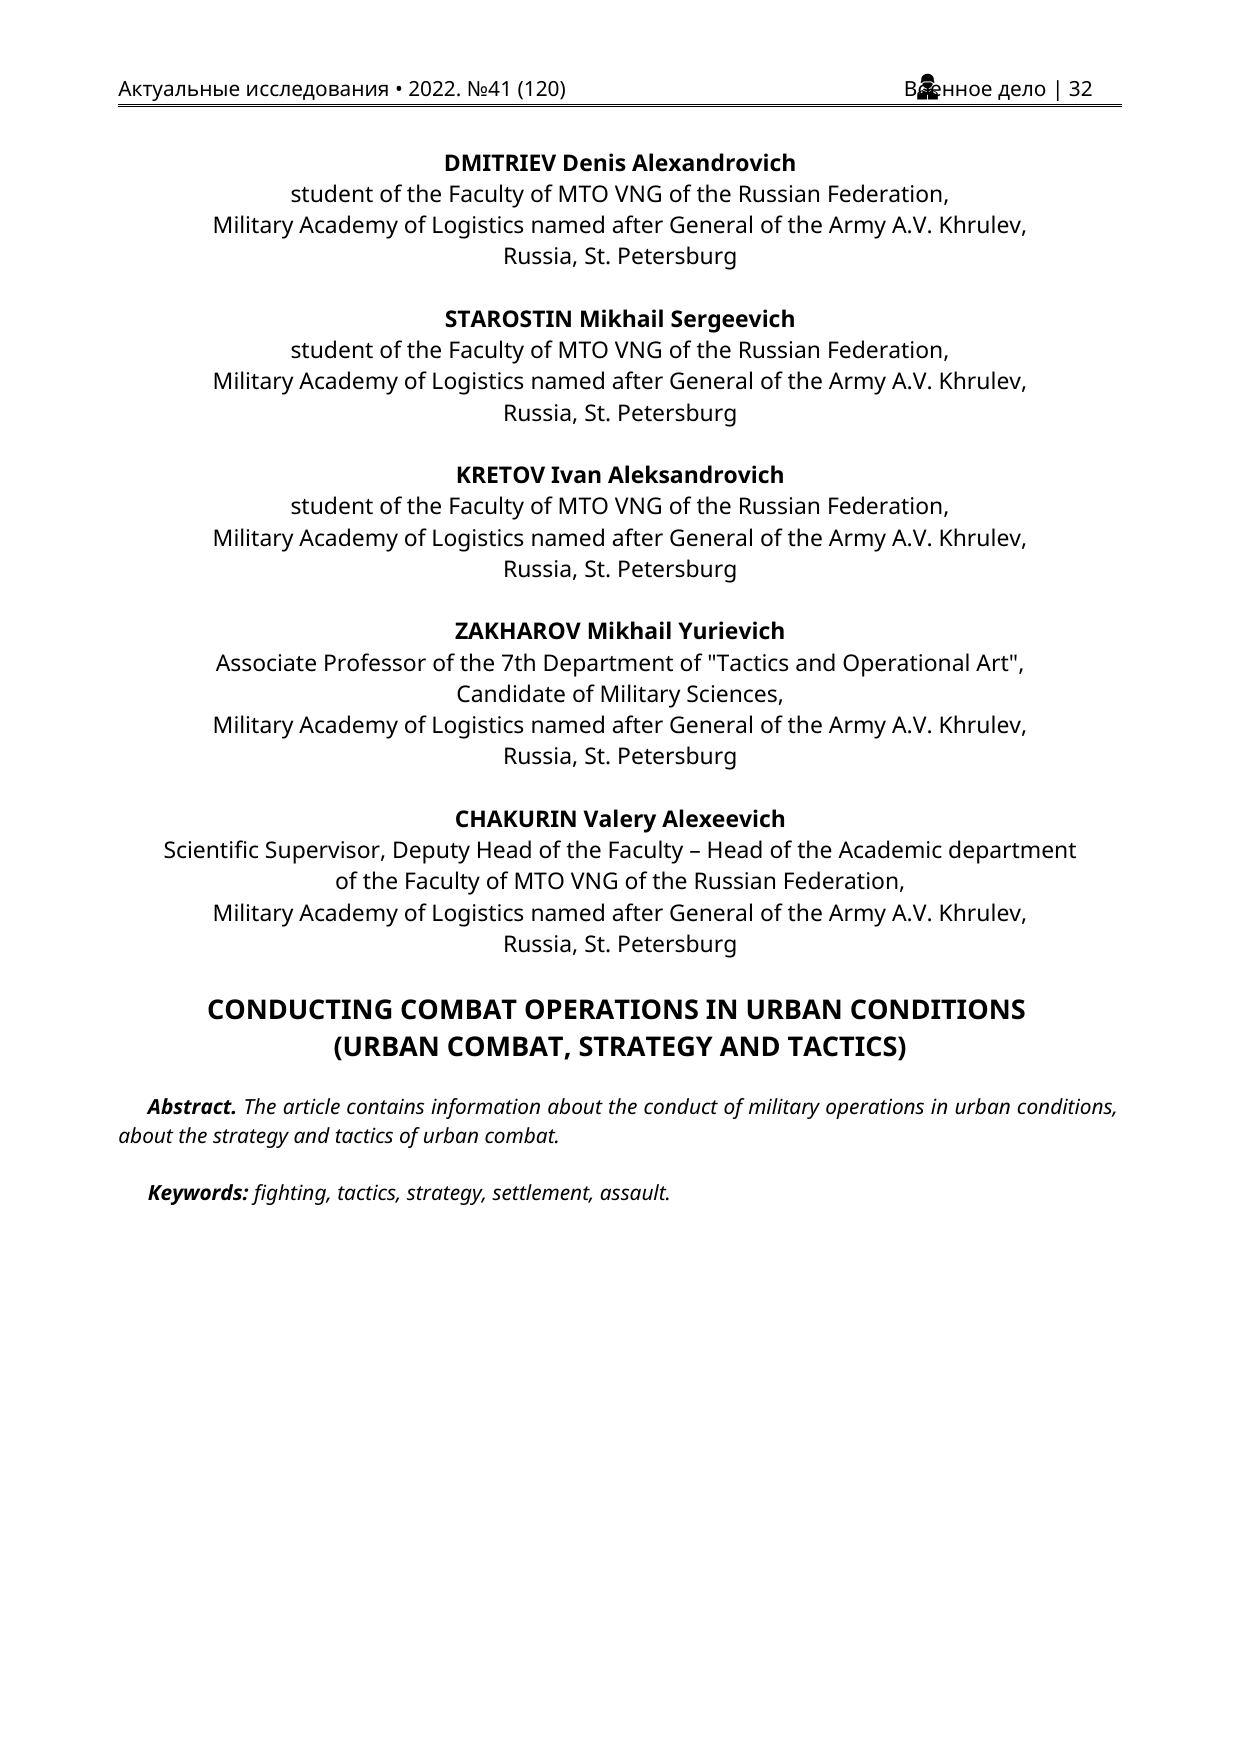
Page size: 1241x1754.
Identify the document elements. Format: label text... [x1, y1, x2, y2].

text student of the Faculty of MTO VNG of the Russian Federation, [118, 490, 1122, 522]
text of the Faculty of MTO VNG of the Russian Federation, [118, 865, 1122, 897]
text student of the Faculty of MTO VNG of the Russian Federation, [118, 178, 1122, 209]
text Military Academy of Logistics named after General of the Army A.V. Khrulev, [118, 209, 1122, 240]
text Russia, St. Petersburg [118, 553, 1122, 584]
text Military Academy of Logistics named after General of the Army A.V. Khrulev, [118, 897, 1122, 928]
text Russia, St. Petersburg [118, 397, 1122, 428]
text KRETOV Ivan Aleksandrovich [118, 459, 1122, 490]
picture [912, 73, 943, 104]
text Military Academy of Logistics named after General of the Army A.V. Khrulev, [118, 709, 1122, 740]
text STAROSTIN Mikhail Sergeevich [118, 303, 1122, 334]
text Russia, St. Petersburg [118, 740, 1122, 772]
text student of the Faculty of MTO VNG of the Russian Federation, [118, 334, 1122, 365]
text DMITRIEV Denis Alexandrovich [118, 147, 1122, 178]
text ZAKHAROV Mikhail Yurievich [118, 615, 1122, 647]
text Military Academy of Logistics named after General of the Army A.V. Khrulev, [118, 365, 1122, 397]
text Keywords: fighting, tactics, strategy, settlement, assault. [118, 1178, 1122, 1206]
text Military Academy of Logistics named after General of the Army A.V. Khrulev, [118, 522, 1122, 553]
text Abstract. The article contains information about the conduct of military operations in urban conditions, about the strategy and tactics of urban combat. [118, 1092, 1122, 1149]
text Russia, St. Petersburg [118, 928, 1122, 959]
text Scientific Supervisor, Deputy Head of the Faculty – Head of the Academic department [118, 834, 1122, 865]
text CONDUCTING COMBAT OPERATIONS IN URBAN CONDITIONS (URBAN COMBAT, STRATEGY AND TACTICS) [118, 990, 1122, 1064]
text Russia, St. Petersburg [118, 240, 1122, 272]
text Candidate of Military Sciences, [118, 678, 1122, 709]
text CHAKURIN Valery Alexeevich [118, 803, 1122, 834]
text Associate Professor of the 7th Department of "Tactics and Operational Art", [118, 647, 1122, 678]
